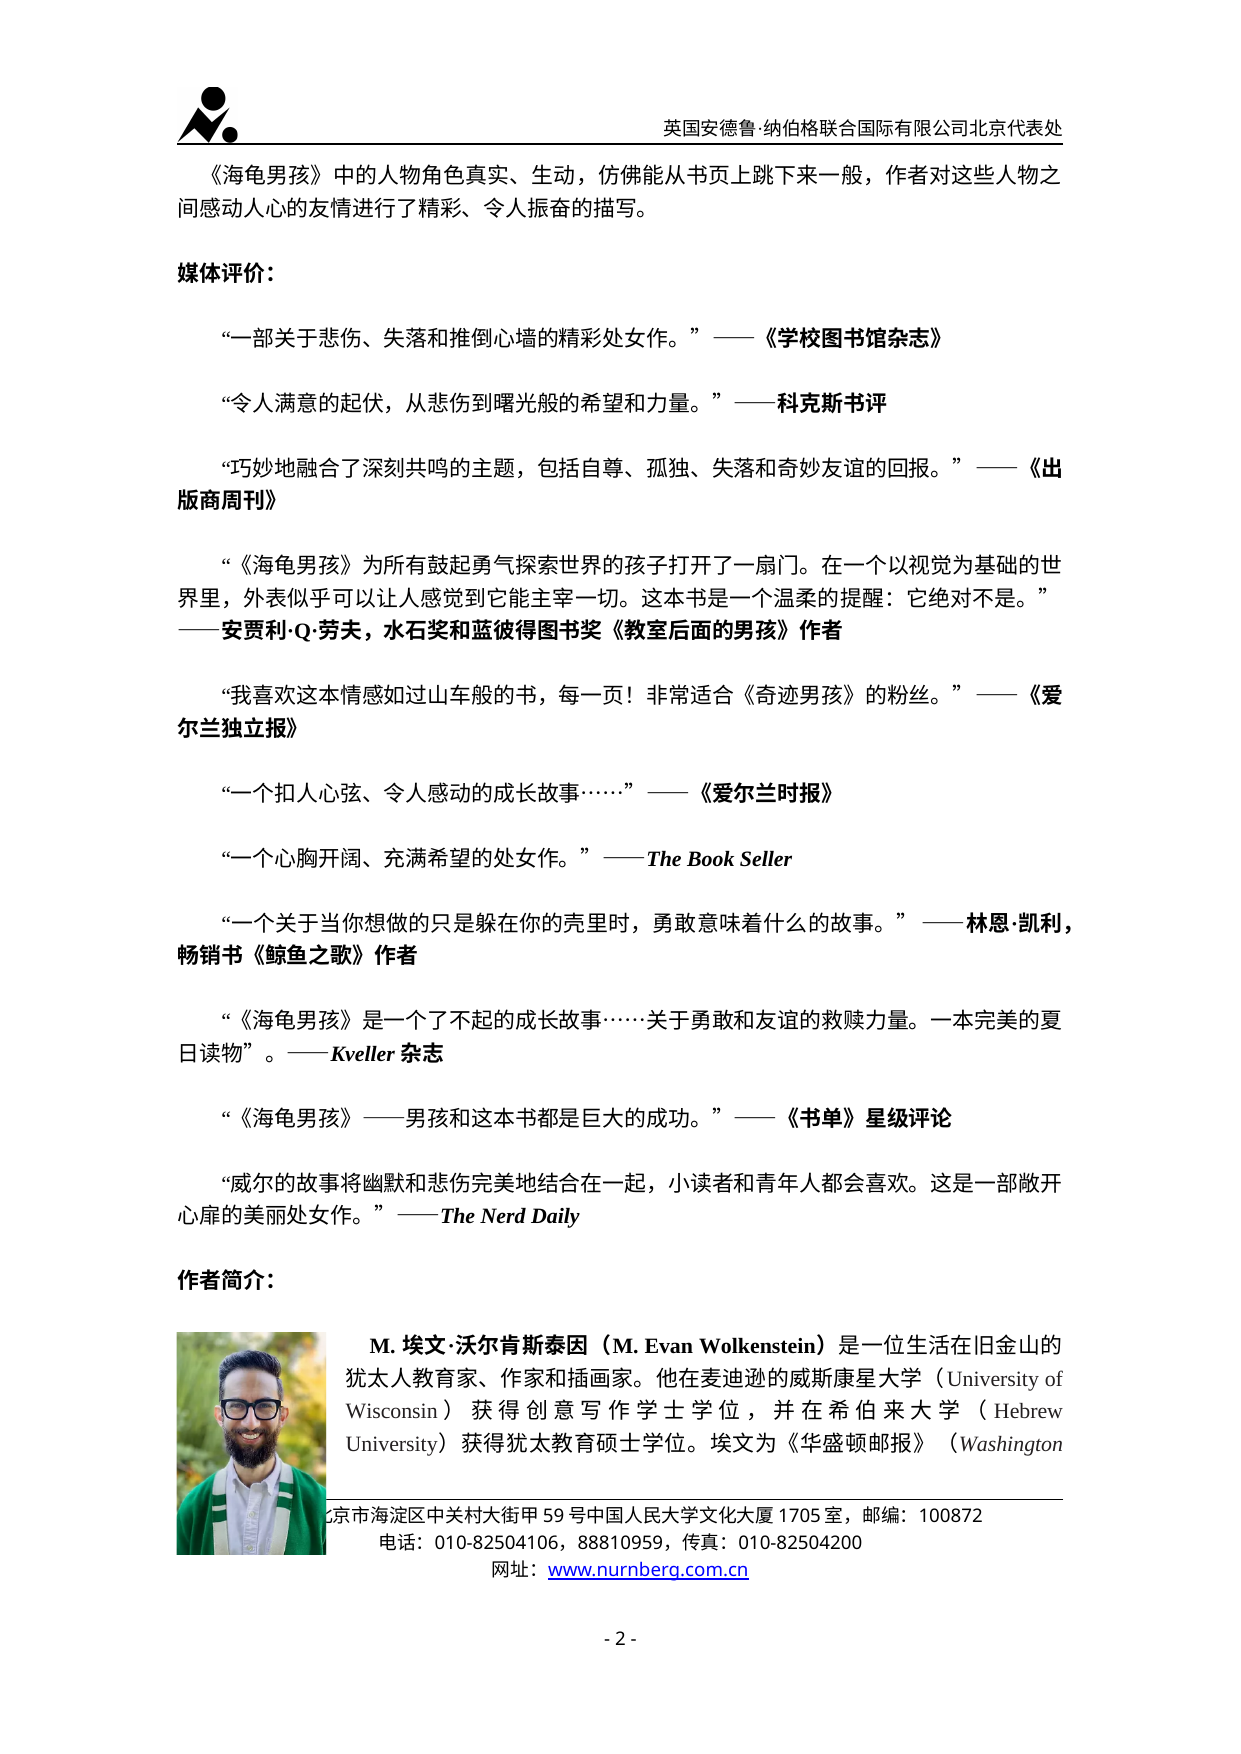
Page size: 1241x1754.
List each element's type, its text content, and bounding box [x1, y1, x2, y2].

text 《海龟男孩》中的人物角色真实、生动，仿佛能从书页上跳下来一般，作者对这些人物之间感动人心的友情进行了精彩、令人振奋的描写。 [177, 158, 1063, 223]
text “《海龟男孩》——男孩和这本书都是巨大的成功。”——《书单》星级评论 [177, 1100, 1063, 1133]
text “一部关于悲伤、失落和推倒心墙的精彩处女作。”——《学校图书馆杂志》 [177, 320, 1063, 353]
text “一个心胸开阔、充满希望的处女作。”——The Book Seller [177, 840, 1063, 873]
text 作者简介： [177, 1263, 1063, 1295]
text “威尔的故事将幽默和悲伤完美地结合在一起，小读者和青年人都会喜欢。这是一部敞开心扉的美丽处女作。”——The Nerd Daily [177, 1165, 1063, 1230]
text “巧妙地融合了深刻共鸣的主题，包括自尊、孤独、失落和奇妙友谊的回报。”——《出版商周刊》 [177, 450, 1063, 515]
text “令人满意的起伏，从悲伤到曙光般的希望和力量。”——科克斯书评 [177, 385, 1063, 418]
text “一个关于当你想做的只是躲在你的壳里时，勇敢意味着什么的故事。”——林恩·凯利，畅销书《鲸鱼之歌》作者 [177, 905, 1063, 970]
text “一个扣人心弦、令人感动的成长故事……”——《爱尔兰时报》 [177, 775, 1063, 808]
picture [177, 87, 238, 143]
text “《海龟男孩》是一个了不起的成长故事……关于勇敢和友谊的救赎力量。一本完美的夏日读物”。——Kveller 杂志 [177, 1003, 1063, 1068]
text “我喜欢这本情感如过山车般的书，每一页！非常适合《奇迹男孩》的粉丝。”——《爱尔兰独立报》 [177, 678, 1063, 743]
text 媒体评价： [177, 255, 1063, 288]
picture [176, 1332, 327, 1555]
text “《海龟男孩》为所有鼓起勇气探索世界的孩子打开了一扇门。在一个以视觉为基础的世界里，外表似乎可以让人感觉到它能主宰一切。这本书是一个温柔的提醒：它绝对不是。”——安贾利·Q·劳夫，水石奖和蓝彼得图书奖《教室后面的男孩》作者 [177, 548, 1063, 645]
